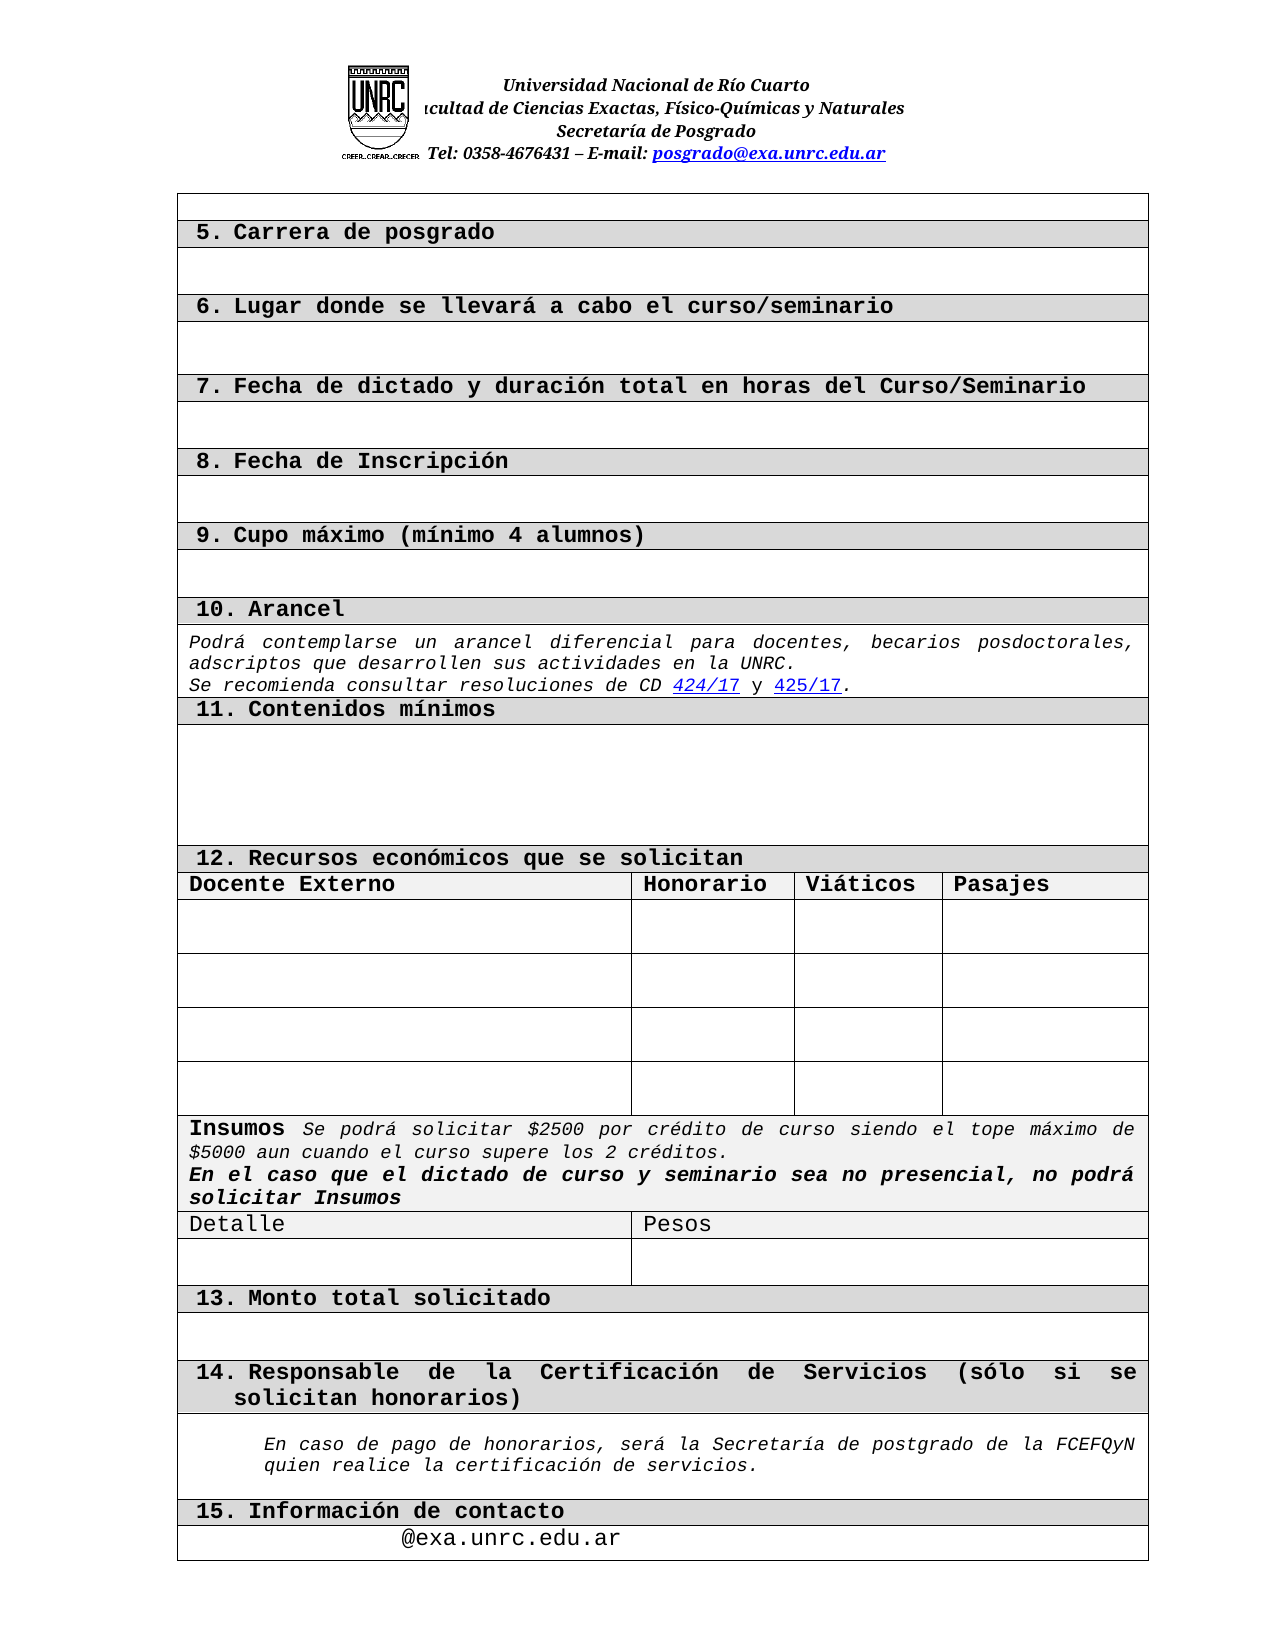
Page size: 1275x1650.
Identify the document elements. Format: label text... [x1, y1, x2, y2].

table_cell Arancel [178, 598, 1148, 623]
table_cell [178, 725, 1148, 845]
table_cell [943, 1008, 1148, 1061]
table_cell [178, 402, 1148, 448]
table_cell [632, 1062, 794, 1115]
table_cell Recursos económicos que se solicitan [178, 846, 1148, 872]
table_cell [795, 900, 942, 953]
table_cell [943, 900, 1148, 953]
table_cell Monto total solicitado [178, 1286, 1148, 1312]
table_cell @exa.unrc.edu.ar @gmail.com [178, 1526, 1148, 1560]
table_cell [178, 194, 1148, 219]
table_cell Insumos Se podrá solicitar $2500 por crédito de curso siendo el tope máximo de $5000 aun cuando el curso supere los 2 créditos. En el caso que el dictado de curso y seminario sea no presencial, no podrá solicitar Insumos [178, 1116, 1148, 1211]
table_cell Podrá contemplarse un arancel diferencial para docentes, becarios posdoctorales, adscriptos que desarrollen sus actividades en la UNRC. Se recomienda consultar resoluciones de CD 424/17 y 425/17. [178, 625, 1148, 697]
picture [341, 65, 425, 170]
table_cell [795, 954, 942, 1007]
table_cell Pesos [632, 1212, 1148, 1238]
table_cell Fecha de dictado y duración total en horas del Curso/Seminario [178, 375, 1148, 401]
table_cell Docente Externo [178, 873, 631, 899]
table_cell [632, 900, 794, 953]
table_cell Pasajes [943, 873, 1148, 899]
table_cell [943, 954, 1148, 1007]
table_cell Viáticos [795, 873, 942, 899]
table_cell Honorario [632, 873, 794, 899]
table_cell Fecha de Inscripción [178, 449, 1148, 475]
table_cell [178, 1062, 631, 1115]
table_cell Lugar donde se llevará a cabo el curso/seminario [178, 295, 1148, 321]
table_cell [178, 1239, 631, 1285]
table_cell [632, 954, 794, 1007]
table_cell En caso de pago de honorarios, será la Secretaría de postgrado de la FCEFQyN quien realice la certificación de servicios. [178, 1414, 1148, 1498]
table_cell [178, 322, 1148, 374]
table_cell [178, 248, 1148, 294]
table_cell Detalle [178, 1212, 631, 1238]
table_cell [632, 1008, 794, 1061]
table_cell [943, 1062, 1148, 1115]
table_cell [178, 954, 631, 1007]
table_cell Carrera de posgrado [178, 221, 1148, 247]
table_cell [178, 550, 1148, 597]
table_cell [632, 1239, 1148, 1285]
table_cell [178, 1313, 1148, 1359]
table_cell Cupo máximo (mínimo 4 alumnos) [178, 523, 1148, 549]
table_cell [795, 1008, 942, 1061]
table_cell [178, 476, 1148, 522]
table_cell [178, 1008, 631, 1061]
table_cell Información de contacto [178, 1500, 1148, 1525]
table_cell Contenidos mínimos [178, 698, 1148, 724]
table_cell Responsable de la Certificación de Servicios (sólo si se solicitan honorarios) [178, 1361, 1148, 1412]
table_cell [795, 1062, 942, 1115]
table_cell [178, 900, 631, 953]
